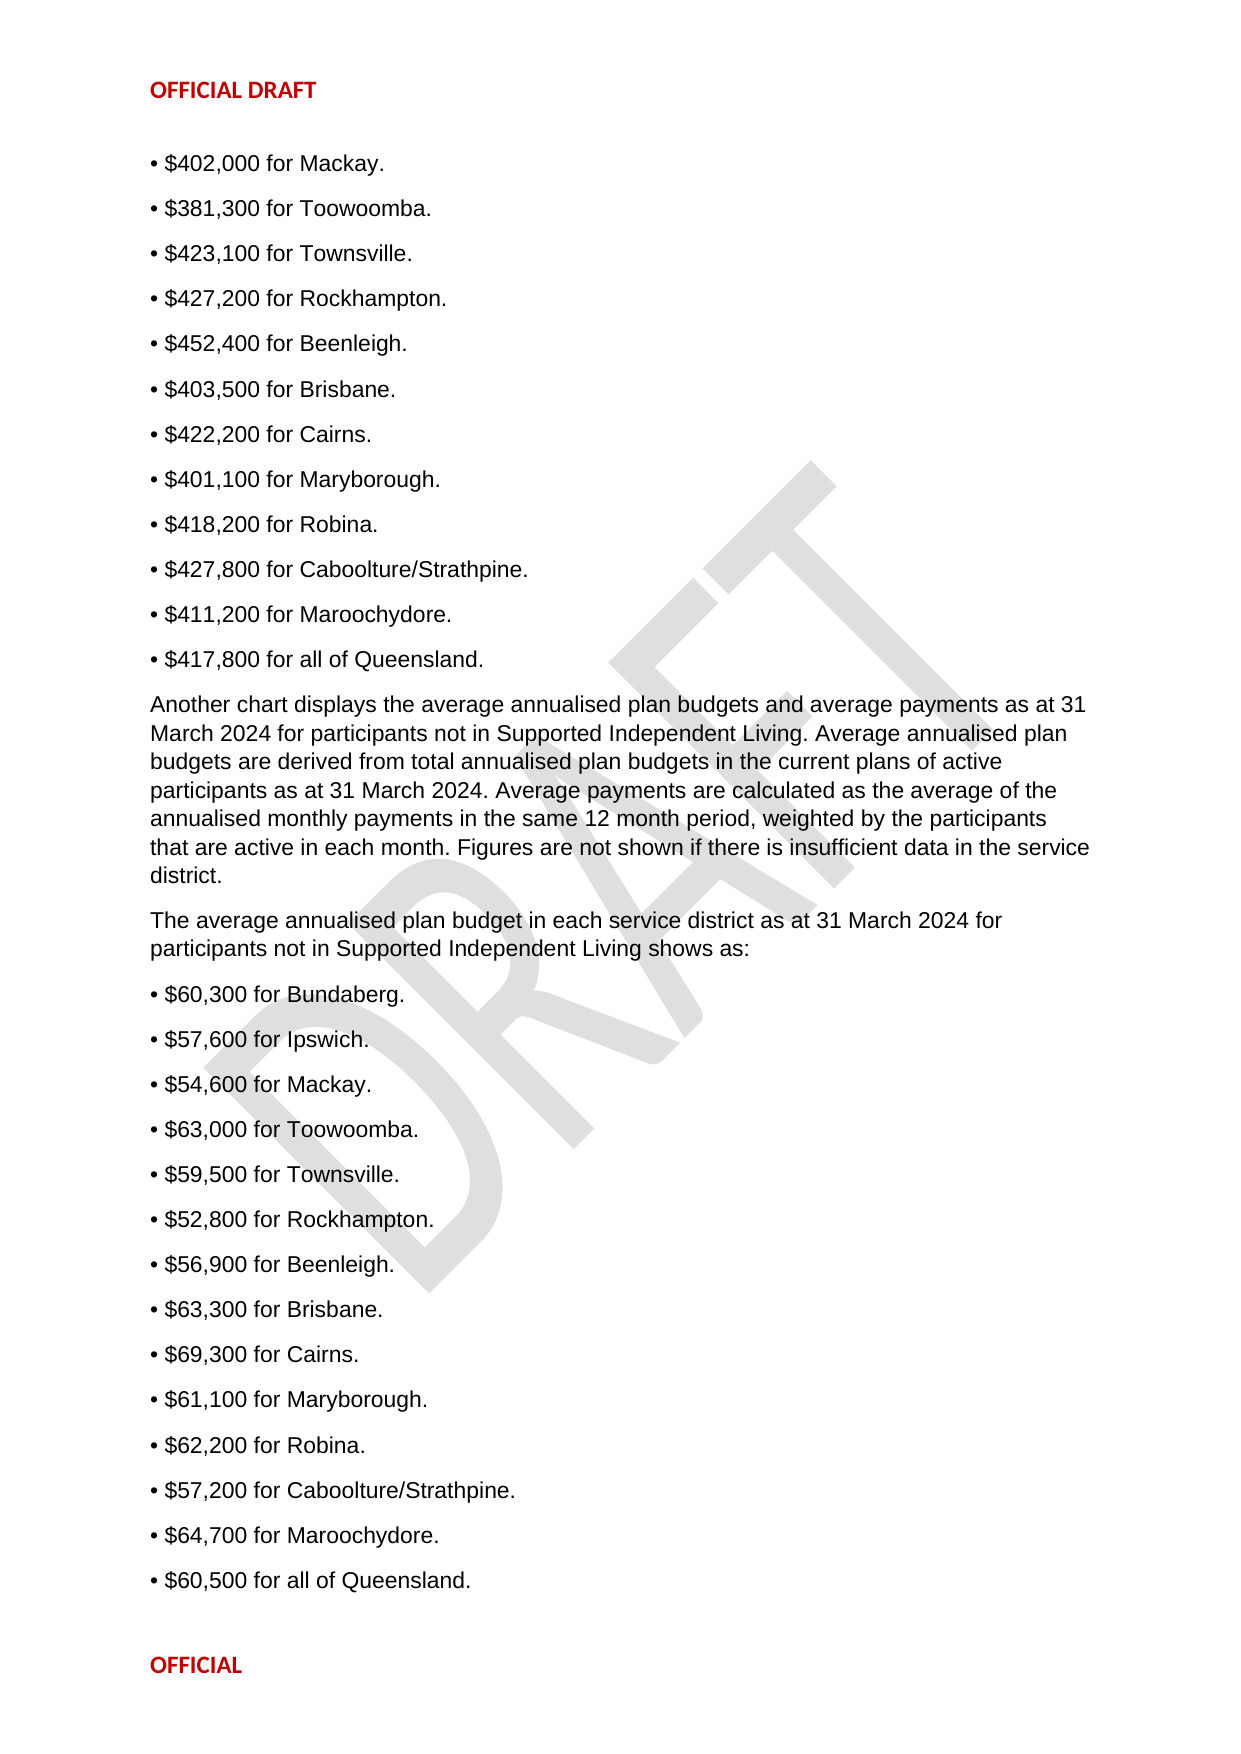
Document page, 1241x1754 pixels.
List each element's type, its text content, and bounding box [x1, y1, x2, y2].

text • $427,800 for Caboolture/Strathpine. [150, 556, 1090, 582]
text • $403,500 for Brisbane. [150, 376, 1090, 402]
text • $381,300 for Toowoomba. [150, 195, 1090, 221]
text • $56,900 for Beenleigh. [150, 1251, 1090, 1277]
text • $63,000 for Toowoomba. [150, 1116, 1090, 1142]
text • $452,400 for Beenleigh. [150, 330, 1090, 357]
text The average annualised plan budget in each service district as at 31 March 2024 for participants not in Supported Independent Living shows as: [150, 907, 1090, 962]
text • $60,300 for Bundaberg. [150, 981, 1090, 1007]
text • $61,100 for Maryborough. [150, 1386, 1090, 1413]
text Another chart displays the average annualised plan budgets and average payments as at 31 March 2024 for participants not in Supported Independent Living. Average annualised plan budgets are derived from total annualised plan budgets in the current plans of active participants as at 31 March 2024. Average payments are calculated as the average of the annualised monthly payments in the same 12 month period, weighted by the participants that are active in each month. Figures are not shown if there is insufficient data in the service district. [150, 691, 1090, 888]
text • $411,200 for Maroochydore. [150, 601, 1090, 627]
text • $64,700 for Maroochydore. [150, 1522, 1090, 1548]
text • $57,600 for Ipswich. [150, 1026, 1090, 1052]
text • $423,100 for Townsville. [150, 240, 1090, 267]
text • $60,500 for all of Queensland. [150, 1567, 1090, 1593]
text • $427,200 for Rockhampton. [150, 285, 1090, 312]
text • $62,200 for Robina. [150, 1432, 1090, 1458]
text • $52,800 for Rockhampton. [150, 1206, 1090, 1232]
text • $402,000 for Mackay. [150, 150, 1090, 176]
text • $417,800 for all of Queensland. [150, 646, 1090, 672]
text • $422,200 for Cairns. [150, 421, 1090, 447]
text • $418,200 for Robina. [150, 511, 1090, 537]
text • $401,100 for Maryborough. [150, 466, 1090, 492]
text • $59,500 for Townsville. [150, 1161, 1090, 1187]
text • $57,200 for Caboolture/Strathpine. [150, 1477, 1090, 1503]
text • $54,600 for Mackay. [150, 1071, 1090, 1097]
text • $63,300 for Brisbane. [150, 1296, 1090, 1323]
text • $69,300 for Cairns. [150, 1341, 1090, 1368]
